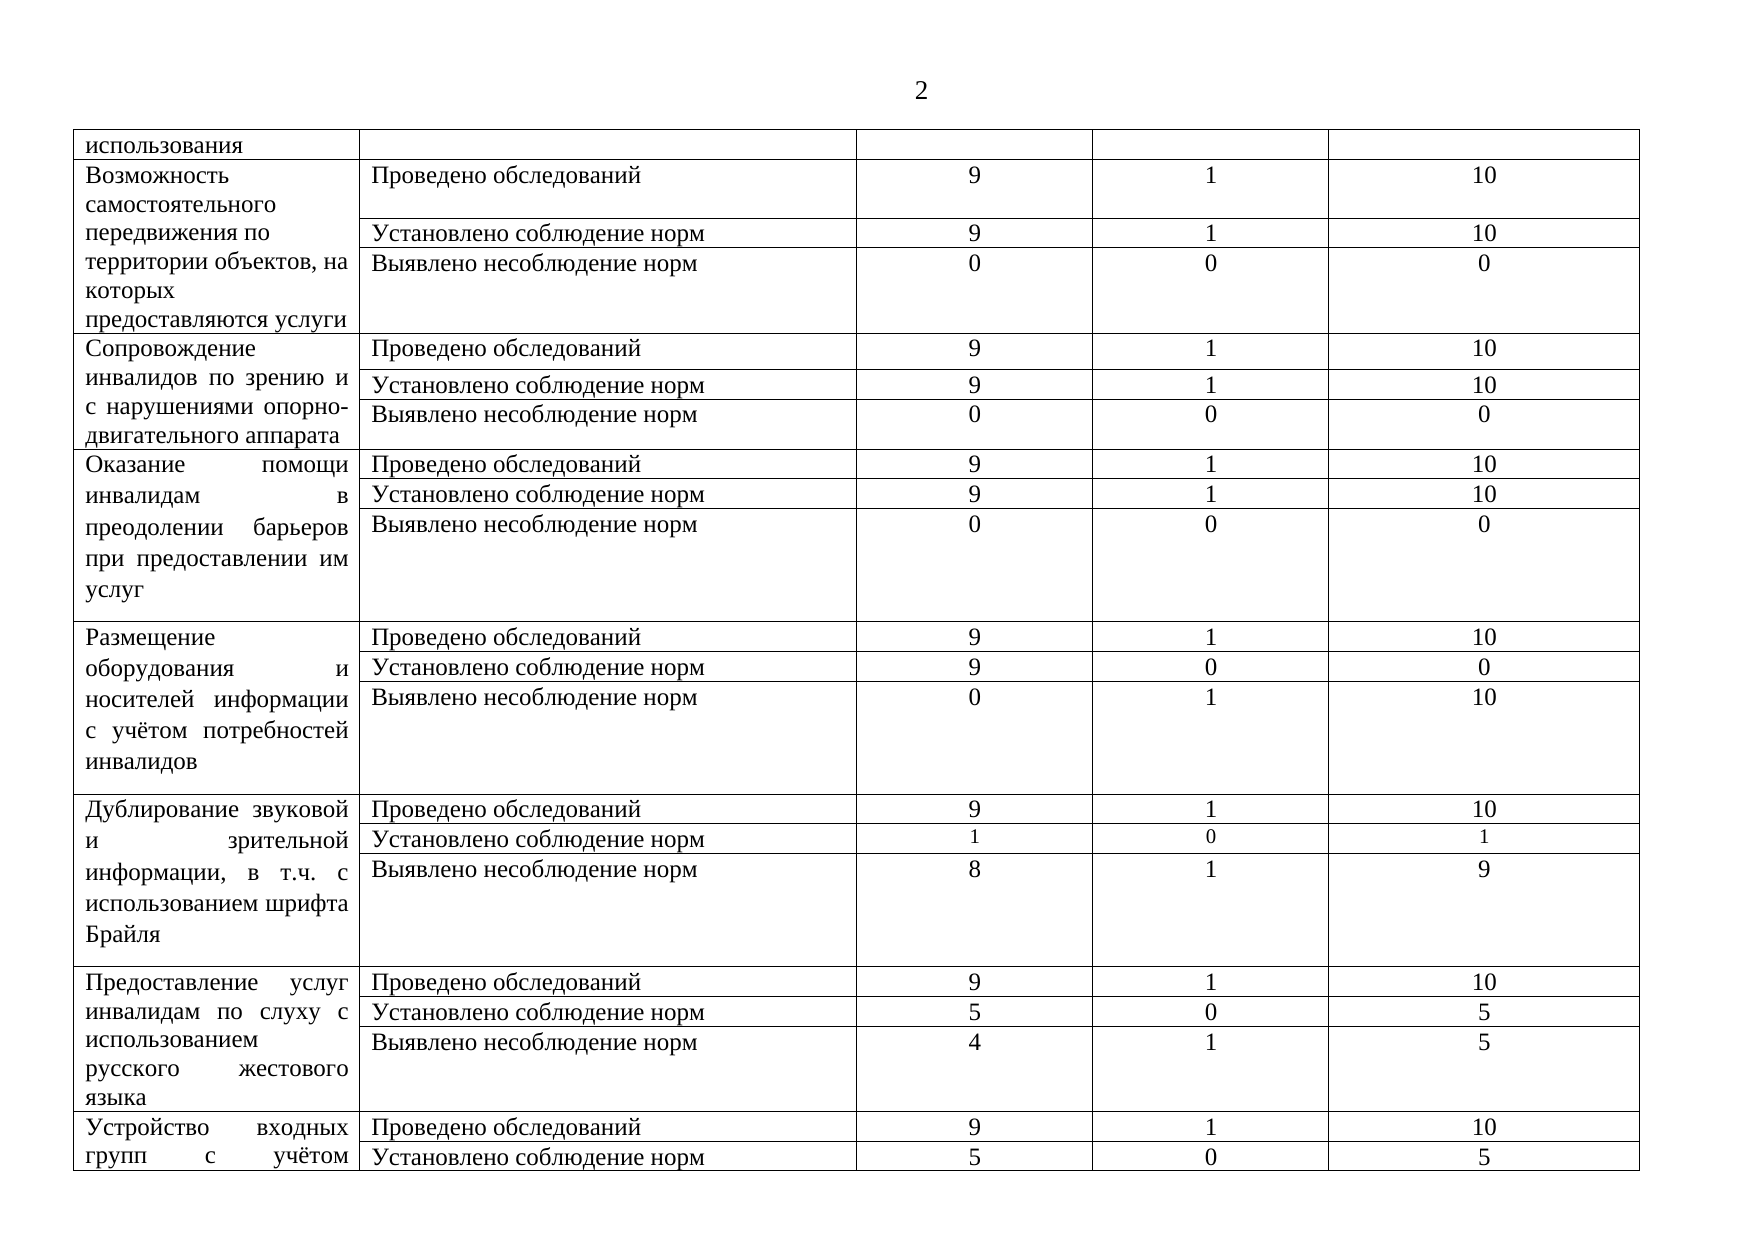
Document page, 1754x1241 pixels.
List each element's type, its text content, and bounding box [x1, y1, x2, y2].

table_cell 0 [1093, 1142, 1328, 1170]
table_cell 1 [1093, 967, 1328, 996]
table_cell 9 [857, 795, 1092, 823]
table_cell 9 [857, 160, 1092, 217]
table_cell 9 [1329, 854, 1639, 966]
table_cell Выявлено несоблюдение норм [360, 682, 856, 793]
table_cell 1 [1093, 622, 1328, 651]
table_cell 0 [1093, 509, 1328, 621]
table_cell 0 [857, 509, 1092, 621]
table_cell 0 [1093, 997, 1328, 1026]
table_cell Размещение оборудования и носителей информации с учётом потребностей инвалидов [74, 622, 359, 793]
table_cell 1 [1093, 370, 1328, 398]
table_cell Проведено обследований [360, 795, 856, 823]
table_cell Выявлено несоблюдение норм [360, 400, 856, 448]
table_cell 9 [857, 622, 1092, 651]
table_cell 9 [857, 1112, 1092, 1141]
table_cell 0 [1093, 400, 1328, 448]
table_cell 9 [857, 479, 1092, 508]
table_cell 9 [857, 334, 1092, 369]
table_cell 10 [1329, 479, 1639, 508]
table_cell Дублирование звуковой и зрительной информации, в т.ч. с использованием шрифта Брайля [74, 795, 359, 966]
table_cell 0 [1093, 652, 1328, 681]
table_cell 9 [857, 450, 1092, 478]
table_cell 0 [1329, 509, 1639, 621]
table_cell 10 [1329, 682, 1639, 793]
table_cell 10 [1329, 370, 1639, 398]
table_cell 10 [1329, 967, 1639, 996]
table_cell 10 [1329, 160, 1639, 217]
table_cell Устройство входных групп с учётом потребностей инвалидов [74, 1112, 359, 1170]
table_cell 0 [857, 400, 1092, 448]
table_cell Установлено соблюдение норм [360, 997, 856, 1026]
table_cell 1 [1093, 854, 1328, 966]
table_cell Проведено обследований [360, 1112, 856, 1141]
table_cell 5 [1329, 1142, 1639, 1170]
table_cell 1 [857, 824, 1092, 853]
table_cell 5 [1329, 997, 1639, 1026]
table_cell Сопровождение инвалидов по зрению и с нарушениями опорно-двигательного аппарата [74, 334, 359, 448]
table_cell 4 [857, 1027, 1092, 1111]
table_cell 5 [857, 997, 1092, 1026]
table_cell 5 [1329, 1027, 1639, 1111]
table_cell 0 [1093, 130, 1328, 159]
table_cell 10 [1329, 219, 1639, 247]
table_cell Выявлено несоблюдение норм [360, 1027, 856, 1111]
table_cell Установлено соблюдение норм [360, 479, 856, 508]
table_cell 1 [1093, 682, 1328, 793]
table_cell 9 [857, 652, 1092, 681]
table_cell 0 [1329, 248, 1639, 332]
table_cell Возможность самостоятельного передвижения по территории объектов, на которых предоставляются услуги [74, 160, 359, 332]
table_cell 0 [1329, 652, 1639, 681]
table_cell 10 [1329, 334, 1639, 369]
table_cell 9 [857, 370, 1092, 398]
table_cell 1 [1093, 1027, 1328, 1111]
table_cell Выявлено несоблюдение норм [360, 248, 856, 332]
table_cell 9 [857, 967, 1092, 996]
table_cell 0 [1329, 400, 1639, 448]
table_cell Выявлено несоблюдение норм [360, 509, 856, 621]
table_cell Установлено соблюдение норм [360, 652, 856, 681]
table_cell 1 [1093, 334, 1328, 369]
table_cell 0 [857, 130, 1092, 159]
table_cell 1 [1093, 160, 1328, 217]
table_cell Выявлено несоблюдение норм [360, 854, 856, 966]
table_cell Проведено обследований [360, 160, 856, 217]
table_cell Проведено обследований [360, 334, 856, 369]
table_cell 10 [1329, 622, 1639, 651]
table_cell Установлено соблюдение норм [360, 370, 856, 398]
table_cell 1 [1093, 795, 1328, 823]
table_cell 1 [1329, 824, 1639, 853]
table_cell 0 [1329, 130, 1639, 159]
table_cell Оказание помощи инвалидам в преодолении барьеров при предоставлении им услуг [74, 450, 359, 621]
table_cell 5 [857, 1142, 1092, 1170]
table_cell Установлено соблюдение норм [360, 824, 856, 853]
table_cell Проведено обследований [360, 967, 856, 996]
table_cell Установлено соблюдение норм [360, 219, 856, 247]
table_cell 9 [857, 219, 1092, 247]
table_cell 0 [857, 248, 1092, 332]
table_cell 10 [1329, 795, 1639, 823]
table_cell Проведено обследований [360, 622, 856, 651]
table_cell 10 [1329, 450, 1639, 478]
table_cell 8 [857, 854, 1092, 966]
table_cell 0 [1093, 248, 1328, 332]
table_cell 10 [1329, 1112, 1639, 1141]
table_cell 0 [857, 682, 1092, 793]
table_cell Установлено соблюдение норм [360, 1142, 856, 1170]
table_cell 1 [1093, 450, 1328, 478]
table_cell 0 [1093, 824, 1328, 853]
table_cell 1 [1093, 1112, 1328, 1141]
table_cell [360, 130, 856, 159]
table_cell Проведено обследований [360, 450, 856, 478]
table_cell Предоставление услуг инвалидам по слуху с использованием русского жестового языка [74, 967, 359, 1111]
table_cell 1 [1093, 219, 1328, 247]
table_cell 1 [1093, 479, 1328, 508]
